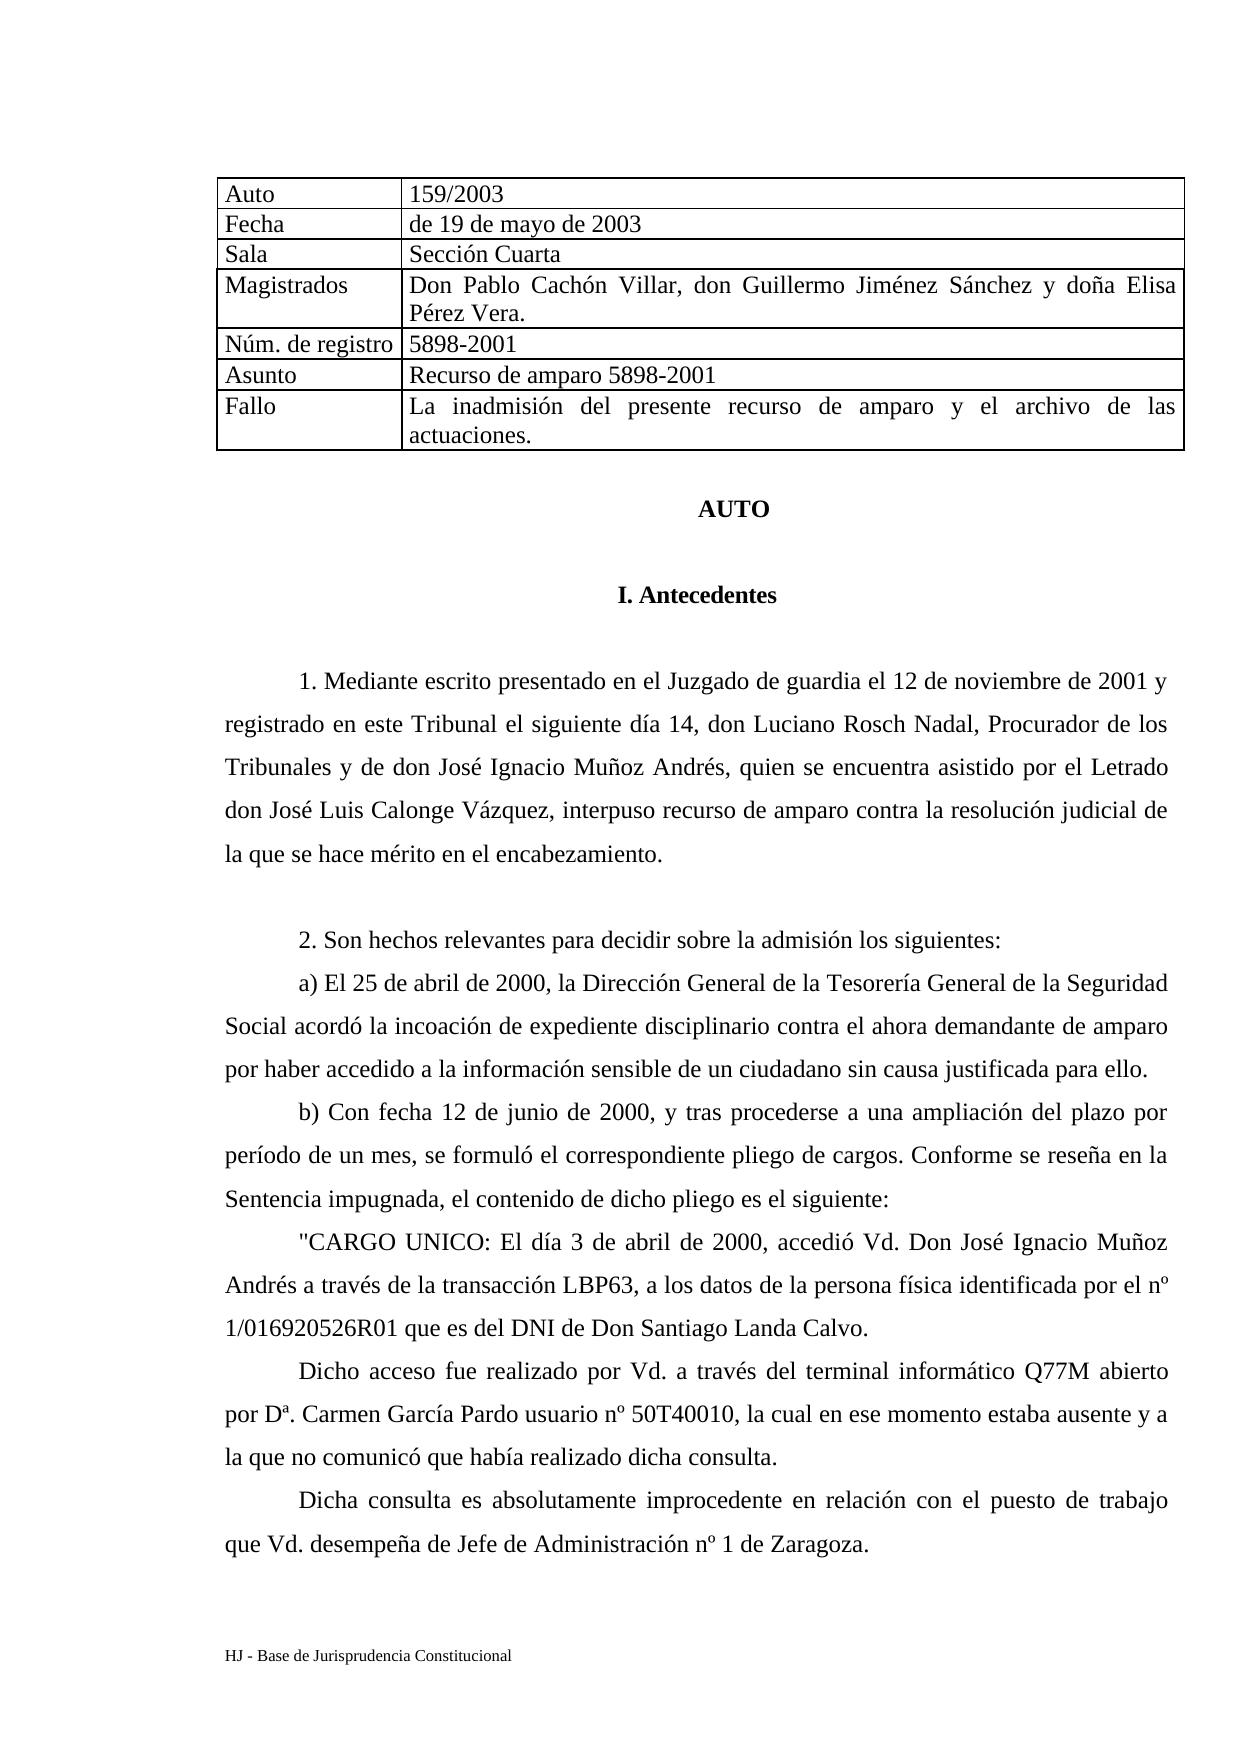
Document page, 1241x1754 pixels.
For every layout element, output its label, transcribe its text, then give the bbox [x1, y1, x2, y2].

text AUTO [224, 494, 1169, 522]
table_cell 5898-2001 [403, 329, 1183, 358]
table_header Auto [218, 179, 401, 207]
table_cell Sección Cuarta [402, 240, 1184, 268]
text Dicho acceso fue realizado por Vd. a través del terminal informático Q77M abierto por Dª. Carmen García Pardo usuario nº 50T40010, la cual en ese momento estaba ausente y a la que no comunicó que había realizado dicha consulta. [224, 1356, 1169, 1471]
text a) El 25 de abril de 2000, la Dirección General de la Tesorería General de la Seguridad Social acordó la incoación de expediente disciplinario contra el ahora demandante de amparo por haber accedido a la información sensible de un ciudadano sin causa justificada para ello. [224, 968, 1169, 1083]
text 2. Son hechos relevantes para decidir sobre la admisión los siguientes: [224, 925, 1169, 954]
table_cell Don Pablo Cachón Villar, don Guillermo Jiménez Sánchez y doña Elisa Pérez Vera. [403, 270, 1183, 327]
table_cell Fallo [218, 391, 401, 448]
text "CARGO UNICO: El día 3 de abril de 2000, accedió Vd. Don José Ignacio Muñoz Andrés a través de la transacción LBP63, a los datos de la persona física identificada por el nº 1/016920526R01 que es del DNI de Don Santiago Landa Calvo. [224, 1227, 1169, 1342]
table_cell Fecha [218, 209, 401, 238]
table_cell Asunto [218, 360, 401, 389]
table_cell La inadmisión del presente recurso de amparo y el archivo de las actuaciones. [403, 391, 1183, 448]
table_header 159/2003 [402, 179, 1184, 207]
text 1. Mediante escrito presentado en el Juzgado de guardia el 12 de noviembre de 2001 y registrado en este Tribunal el siguiente día 14, don Luciano Rosch Nadal, Procurador de los Tribunales y de don José Ignacio Muñoz Andrés, quien se encuentra asistido por el Letrado don José Luis Calonge Vázquez, interpuso recurso de amparo contra la resolución judicial de la que se hace mérito en el encabezamiento. [224, 666, 1169, 867]
text Dicha consulta es absolutamente improcedente en relación con el puesto de trabajo que Vd. desempeña de Jefe de Administración nº 1 de Zaragoza. [224, 1486, 1169, 1557]
table_cell Núm. de registro [218, 329, 401, 358]
text b) Con fecha 12 de junio de 2000, y tras procederse a una ampliación del plazo por período de un mes, se formuló el correspondiente pliego de cargos. Conforme se reseña en la Sentencia impugnada, el contenido de dicho pliego es el siguiente: [224, 1097, 1169, 1212]
table_cell Recurso de amparo 5898-2001 [403, 360, 1183, 389]
table_cell Sala [218, 240, 401, 268]
table_cell de 19 de mayo de 2003 [402, 209, 1184, 238]
text I. Antecedentes [224, 580, 1169, 609]
table_cell Magistrados [218, 270, 401, 327]
